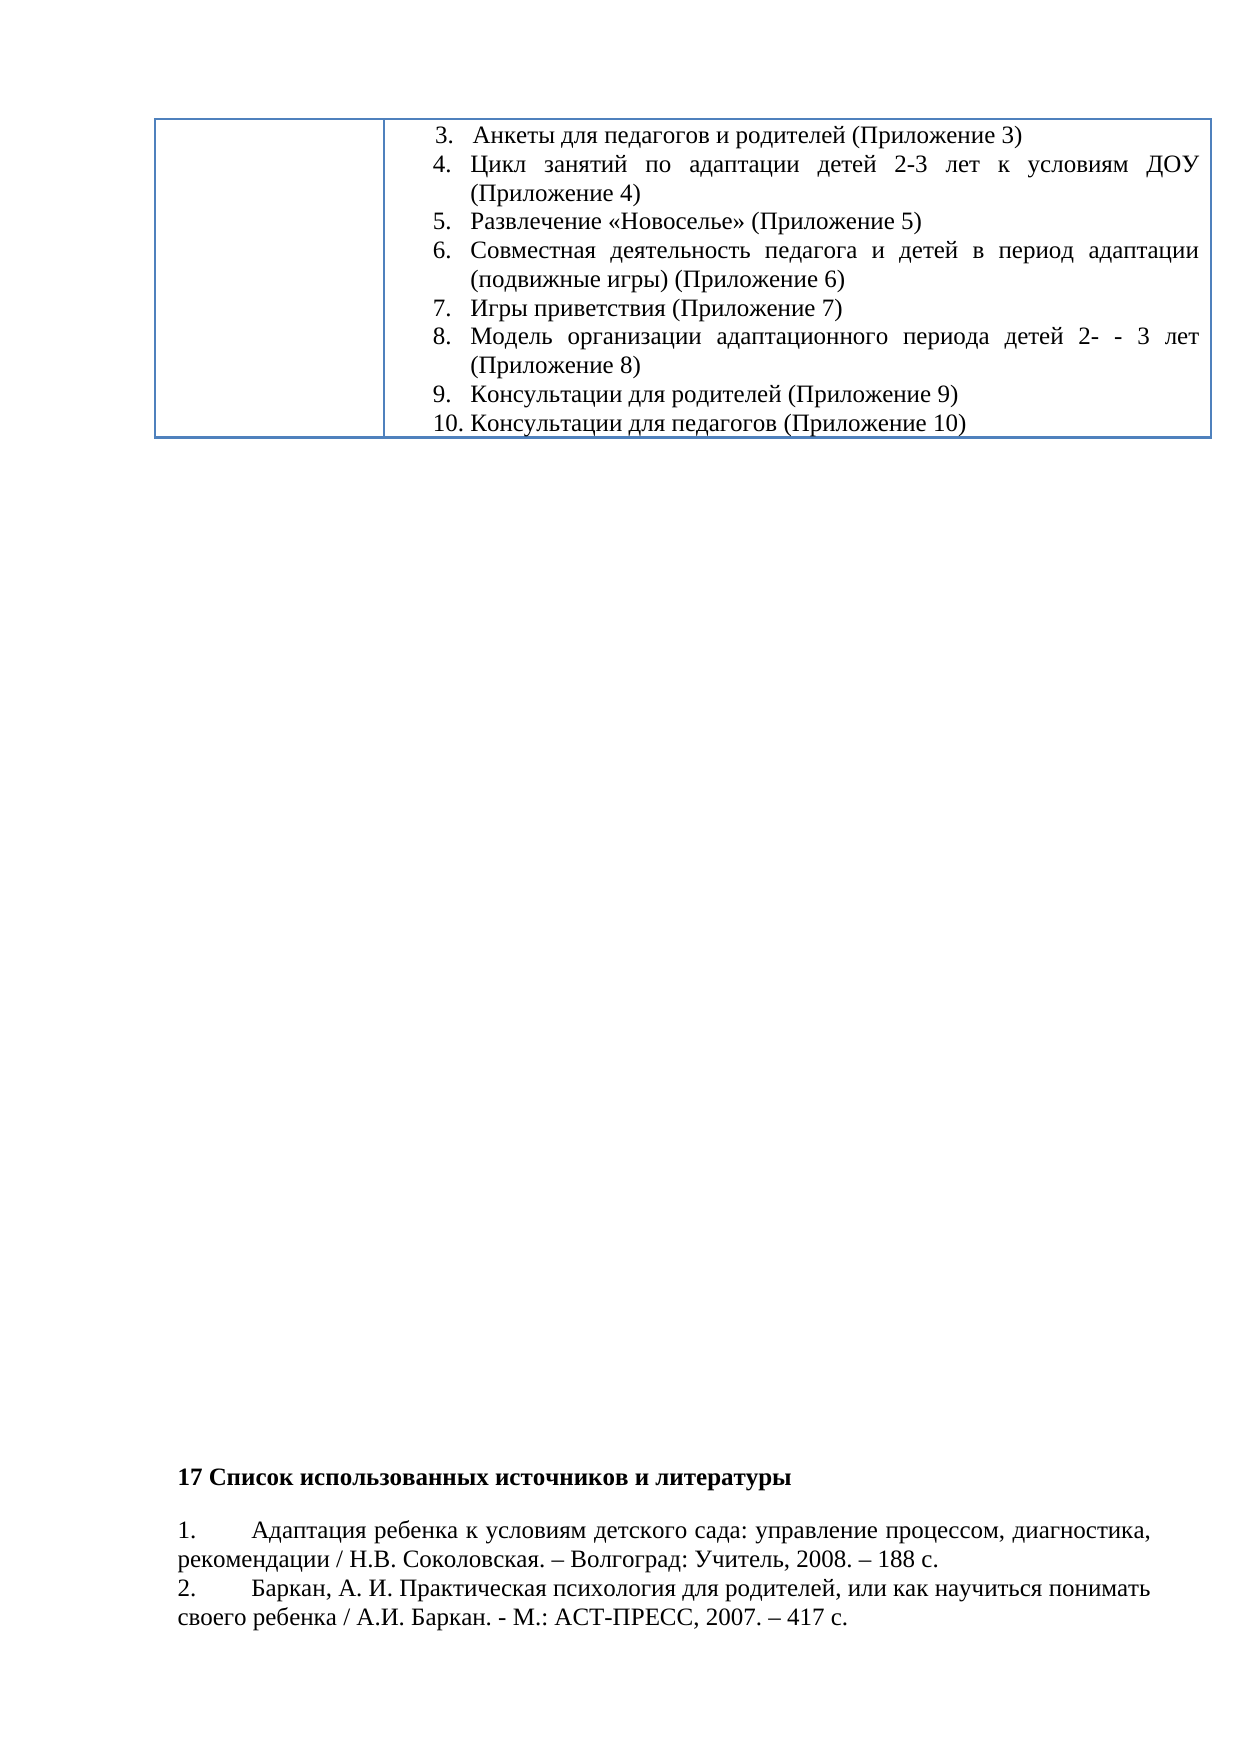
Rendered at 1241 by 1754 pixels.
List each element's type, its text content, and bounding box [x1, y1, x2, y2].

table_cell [385, 120, 1210, 436]
text 17 Список использованных источников и литературы [177, 1462, 1152, 1491]
list Баркан, А. И. Практическая психология для родителей, или как научиться понимать своего ребенка / А.И. Баркан. - М.: АСТ-ПРЕСС, 2007. – 417 с. [177, 1573, 1152, 1631]
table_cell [156, 120, 383, 436]
list Адаптация ребенка к условиям детского сада: управление процессом, диагностика, рекомендации / Н.В. Соколовская. – Волгоград: Учитель, 2008. – 188 с. [177, 1516, 1152, 1573]
